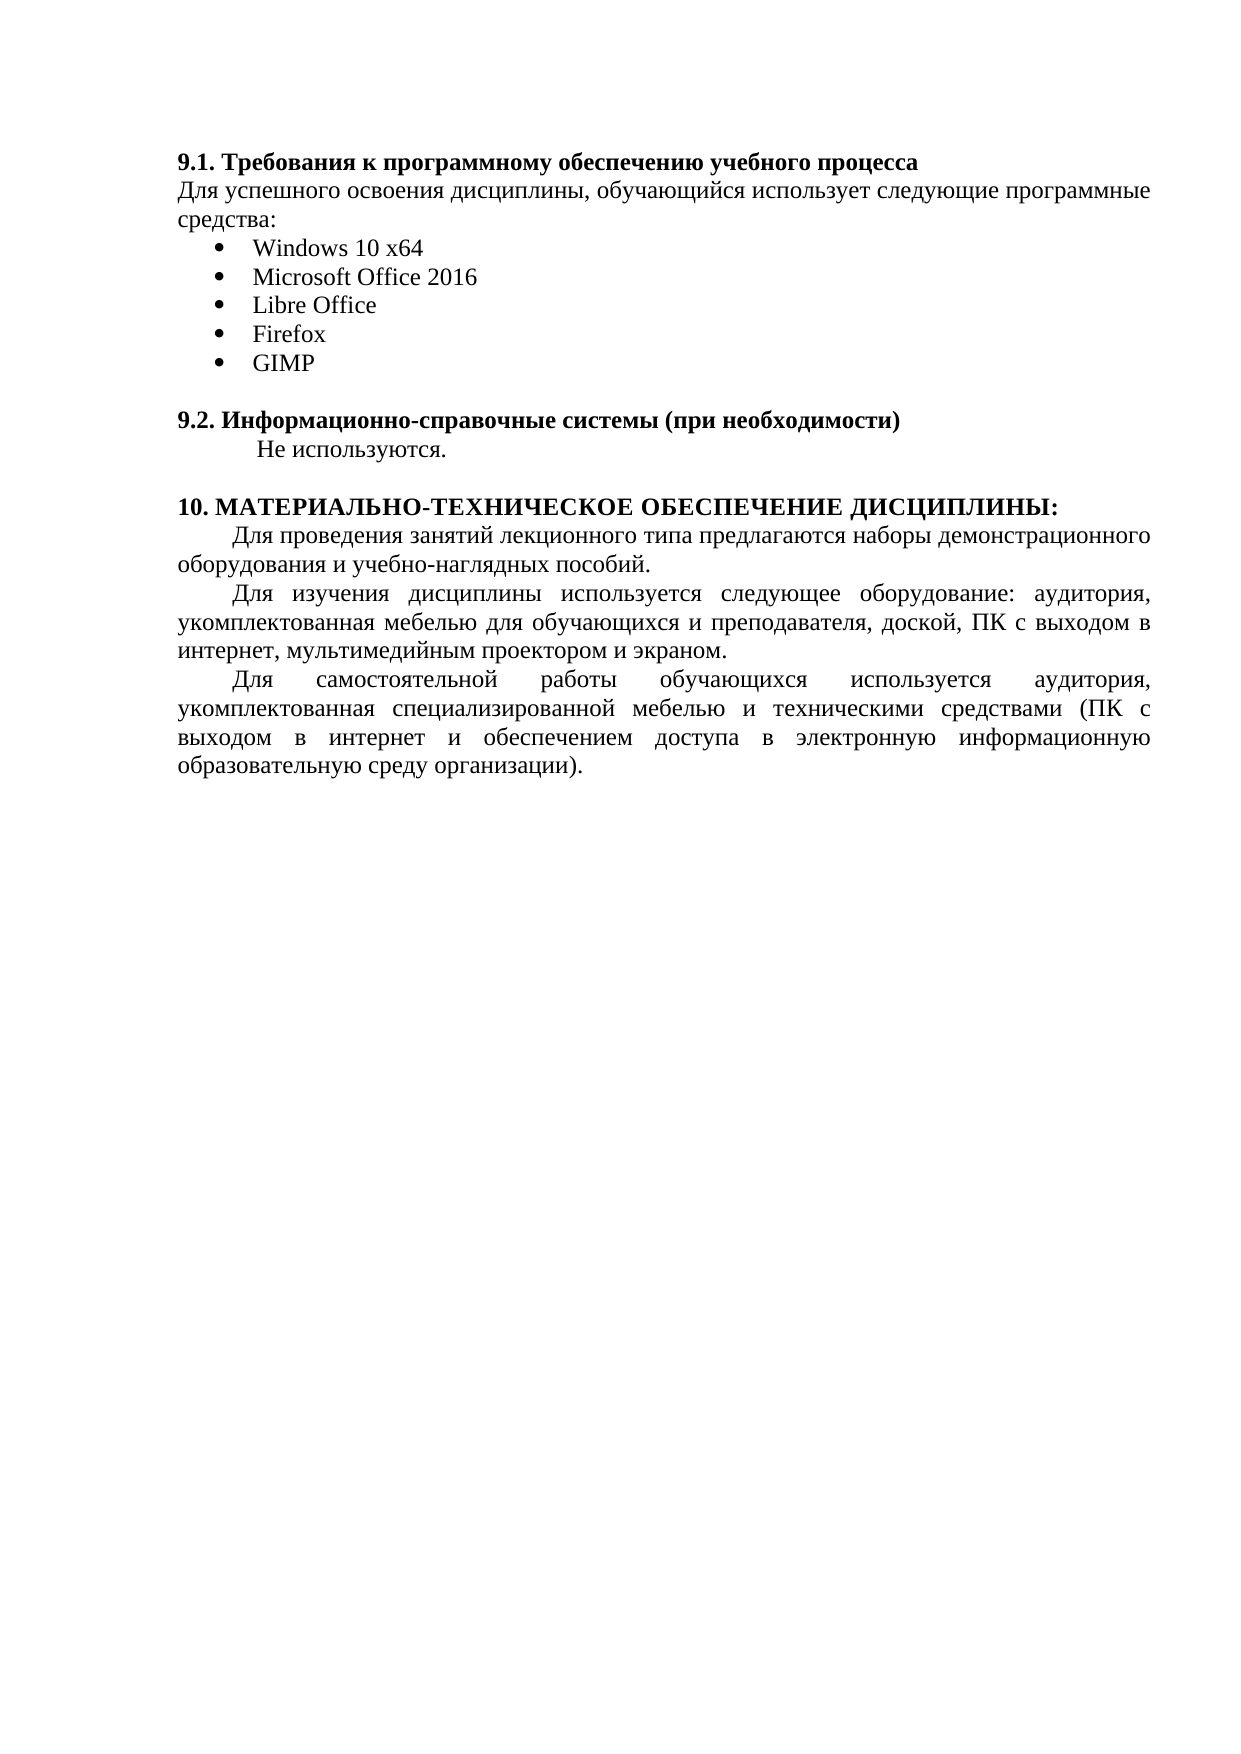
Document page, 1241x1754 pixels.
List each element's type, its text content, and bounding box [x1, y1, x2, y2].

list Firefox [215, 319, 1152, 348]
text Для успешного освоения дисциплины, обучающийся использует следующие программные средства: [177, 176, 1152, 233]
list Windows 10 x64 [215, 233, 1152, 262]
list Libre Office [215, 291, 1152, 319]
text Не используются. [256, 434, 1152, 463]
list Microsoft Office 2016 [215, 262, 1152, 291]
list GIMP [215, 348, 1152, 377]
text 9.1. Требования к программному обеспечению учебного процесса [177, 147, 1152, 176]
text Для изучения дисциплины используется следующее оборудование: аудитория, укомплектованная мебелью для обучающихся и преподавателя, доской, ПК с выходом в интернет, мультимедийным проектором и экраном. [177, 578, 1152, 664]
text Для самостоятельной работы обучающихся используется аудитория, укомплектованная специализированной мебелью и техническими средствами (ПК с выходом в интернет и обеспечением доступа в электронную информационную образовательную среду организации). [177, 664, 1152, 779]
text 9.2. Информационно-справочные системы (при необходимости) [177, 406, 1152, 434]
text Для проведения занятий лекционного типа предлагаются наборы демонстрационного оборудования и учебно-наглядных пособий. [177, 521, 1152, 578]
text 10. МАТЕРИАЛЬНО-ТЕХНИЧЕСКОЕ ОБЕСПЕЧЕНИЕ ДИСЦИПЛИНЫ: [177, 492, 1152, 521]
